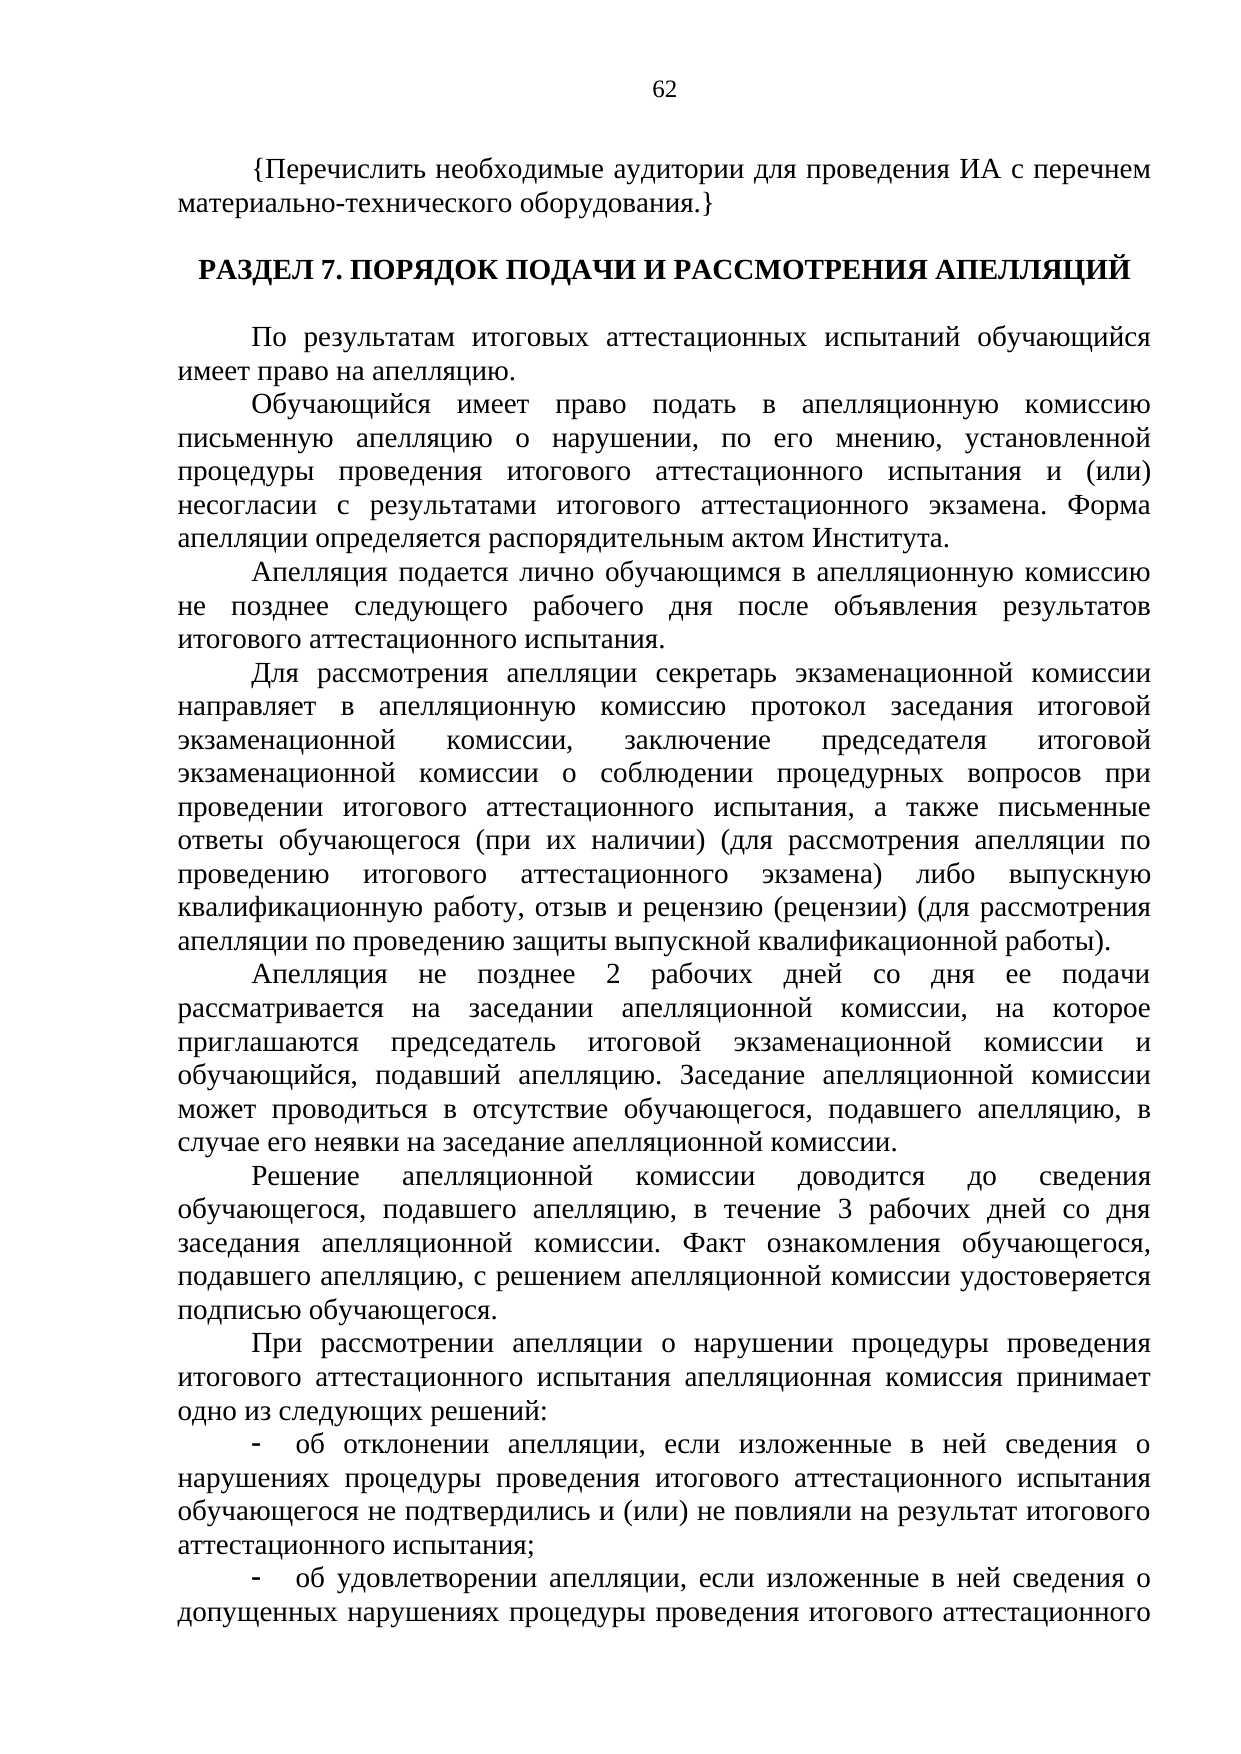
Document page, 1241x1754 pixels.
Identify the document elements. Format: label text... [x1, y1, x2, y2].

text Апелляция не позднее 2 рабочих дней со дня ее подачи рассматривается на заседании апелляционной комиссии, на которое приглашаются председатель итоговой экзаменационной комиссии и обучающийся, подавший апелляцию. Заседание апелляционной комиссии может проводиться в отсутствие обучающегося, подавшего апелляцию, в случае его неявки на заседание апелляционной комиссии. [177, 957, 1152, 1158]
text Апелляция подается лично обучающимся в апелляционную комиссию не позднее следующего рабочего дня после объявления результатов итогового аттестационного испытания. [177, 554, 1152, 655]
text Обучающийся имеет право подать в апелляционную комиссию письменную апелляцию о нарушении, по его мнению, установленной процедуры проведения итогового аттестационного испытания и (или) несогласии с результатами итогового аттестационного экзамена. Форма апелляции определяется распорядительным актом Института. [177, 386, 1152, 554]
list об отклонении апелляции, если изложенные в ней сведения о нарушениях процедуры проведения итогового аттестационного испытания обучающегося не подтвердились и (или) не повлияли на результат итогового аттестационного испытания; [177, 1426, 1152, 1561]
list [177, 1561, 1152, 1628]
text Для рассмотрения апелляции секретарь экзаменационной комиссии направляет в апелляционную комиссию протокол заседания итоговой экзаменационной комиссии, заключение председателя итоговой экзаменационной комиссии о соблюдении процедурных вопросов при проведении итогового аттестационного испытания, а также письменные ответы обучающегося (при их наличии) (для рассмотрения апелляции по проведению итогового аттестационного экзамена) либо выпускную квалификационную работу, отзыв и рецензию (рецензии) (для рассмотрения апелляции по проведению защиты выпускной квалификационной работы). [177, 655, 1152, 957]
text РАЗДЕЛ 7. ПОРЯДОК подачи и рассмотрения апелляций [177, 252, 1152, 286]
text {Перечислить необходимые аудитории для проведения ИА с перечнем материально-технического оборудования.} [177, 152, 1152, 219]
text При рассмотрении апелляции о нарушении процедуры проведения итогового аттестационного испытания апелляционная комиссия принимает одно из следующих решений: [177, 1326, 1152, 1426]
text По результатам итоговых аттестационных испытаний обучающийся имеет право на апелляцию. [177, 319, 1152, 386]
text Решение апелляционной комиссии доводится до сведения обучающегося, подавшего апелляцию, в течение 3 рабочих дней со дня заседания апелляционной комиссии. Факт ознакомления обучающегося, подавшего апелляцию, с решением апелляционной комиссии удостоверяется подписью обучающегося. [177, 1158, 1152, 1326]
